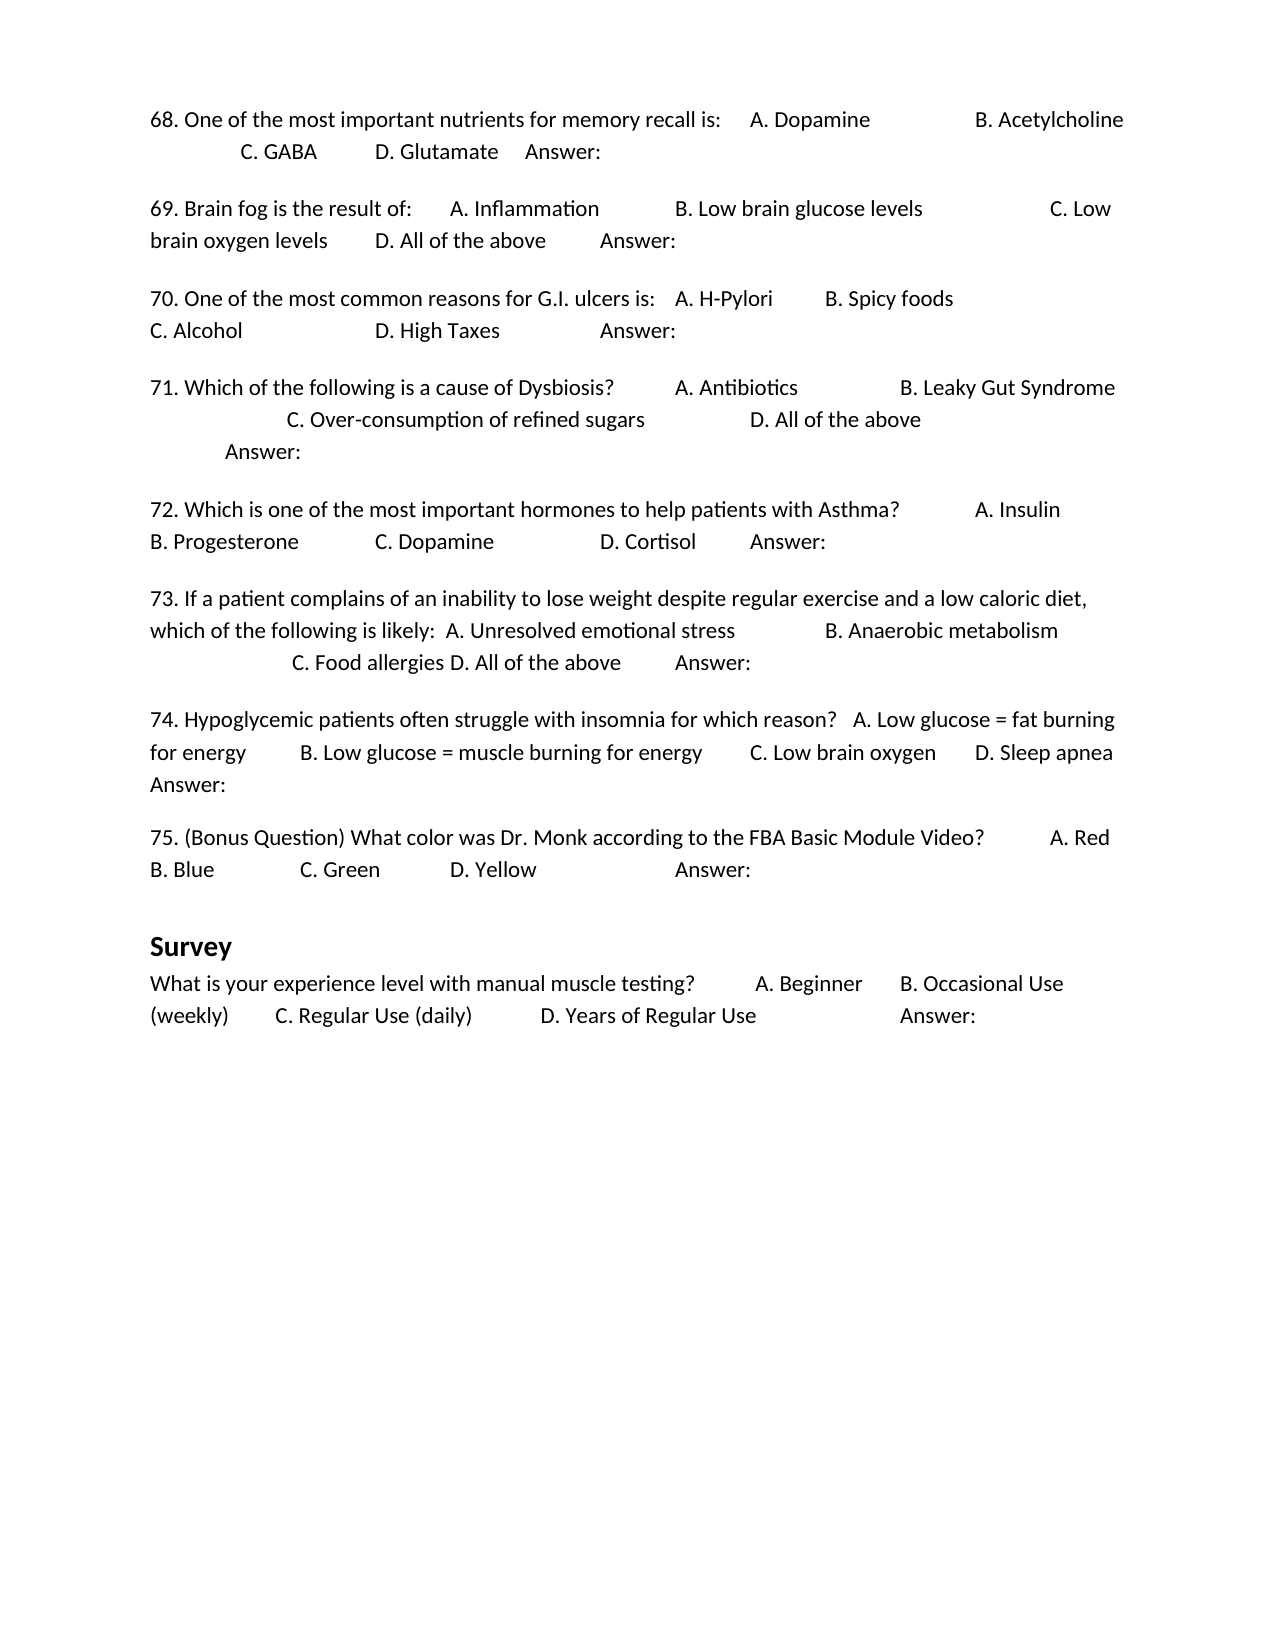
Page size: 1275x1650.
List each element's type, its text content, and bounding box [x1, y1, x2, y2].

text 69. Brain fog is the result of: A. Inflammation B. Low brain glucose levels C. Low brain oxygen levels D. All of the above Answer: [150, 194, 1125, 254]
text 74. Hypoglycemic patients often struggle with insomnia for which reason? A. Low glucose = fat burning for energy B. Low glucose = muscle burning for energy C. Low brain oxygen D. Sleep apnea Answer: [150, 706, 1125, 798]
text 71. Which of the following is a cause of Dysbiosis? A. Antibiotics B. Leaky Gut Syndrome C. Over-consumption of refined sugars D. All of the above Answer: [150, 373, 1125, 466]
text 72. Which is one of the most important hormones to help patients with Asthma? A. Insulin B. Progesterone C. Dopamine D. Cortisol Answer: [150, 495, 1125, 555]
subtitle Survey [150, 928, 1125, 964]
text 70. One of the most common reasons for G.I. ulcers is: A. H-Pylori B. Spicy foods C. Alcohol D. High Taxes Answer: [150, 284, 1125, 344]
text 68. One of the most important nutrients for memory recall is: A. Dopamine B. Acetylcholine C. GABA D. Glutamate Answer: [150, 105, 1125, 165]
text 75. (Bonus Question) What color was Dr. Monk according to the FBA Basic Module Video? A. Red B. Blue C. Green D. Yellow Answer: [150, 823, 1125, 883]
text What is your experience level with manual muscle testing? A. Beginner B. Occasional Use (weekly) C. Regular Use (daily) D. Years of Regular Use Answer: [150, 969, 1125, 1029]
text 73. If a patient complains of an inability to lose weight despite regular exercise and a low caloric diet, which of the following is likely: A. Unresolved emotional stress B. Anaerobic metabolism C. Food allergies D. All of the above Answer: [150, 584, 1125, 676]
